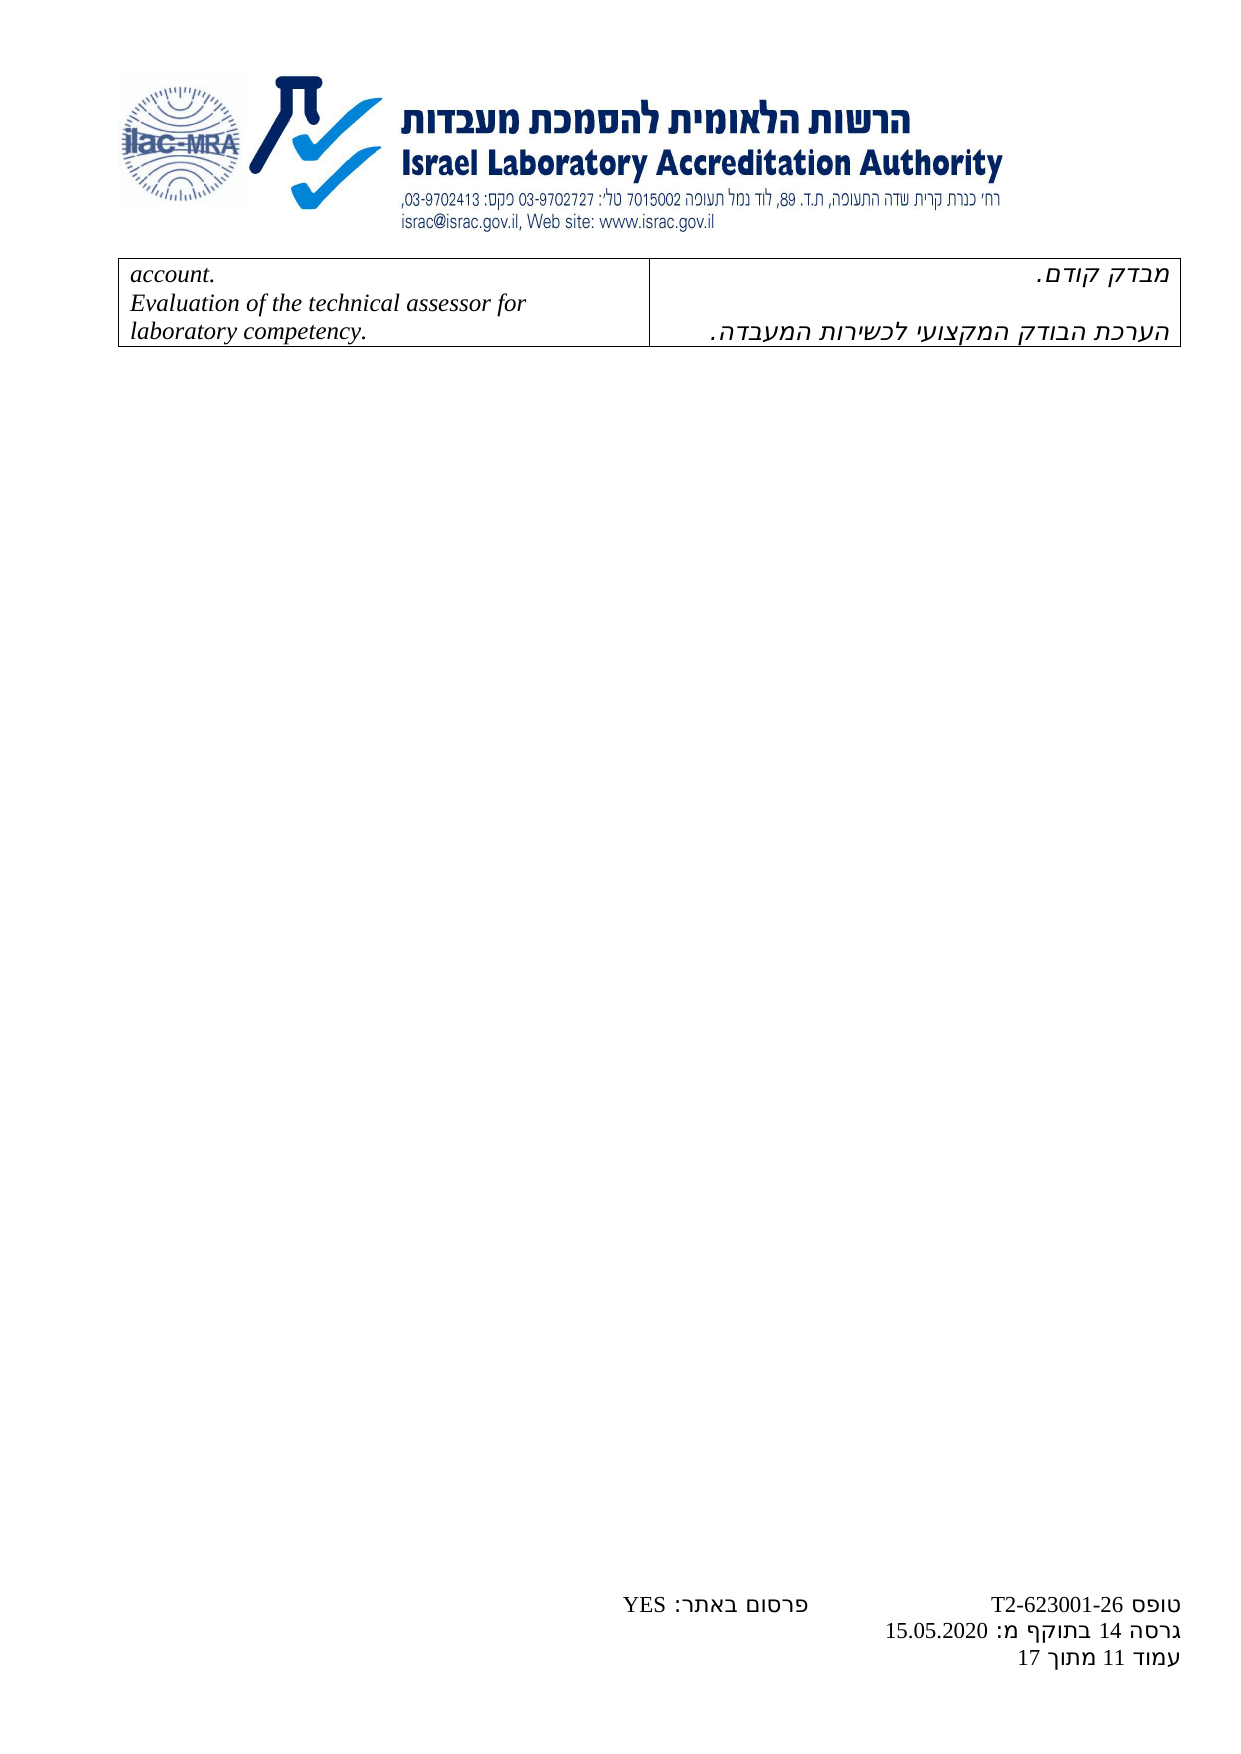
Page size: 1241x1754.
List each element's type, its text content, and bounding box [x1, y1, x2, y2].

picture [118, 73, 1003, 232]
